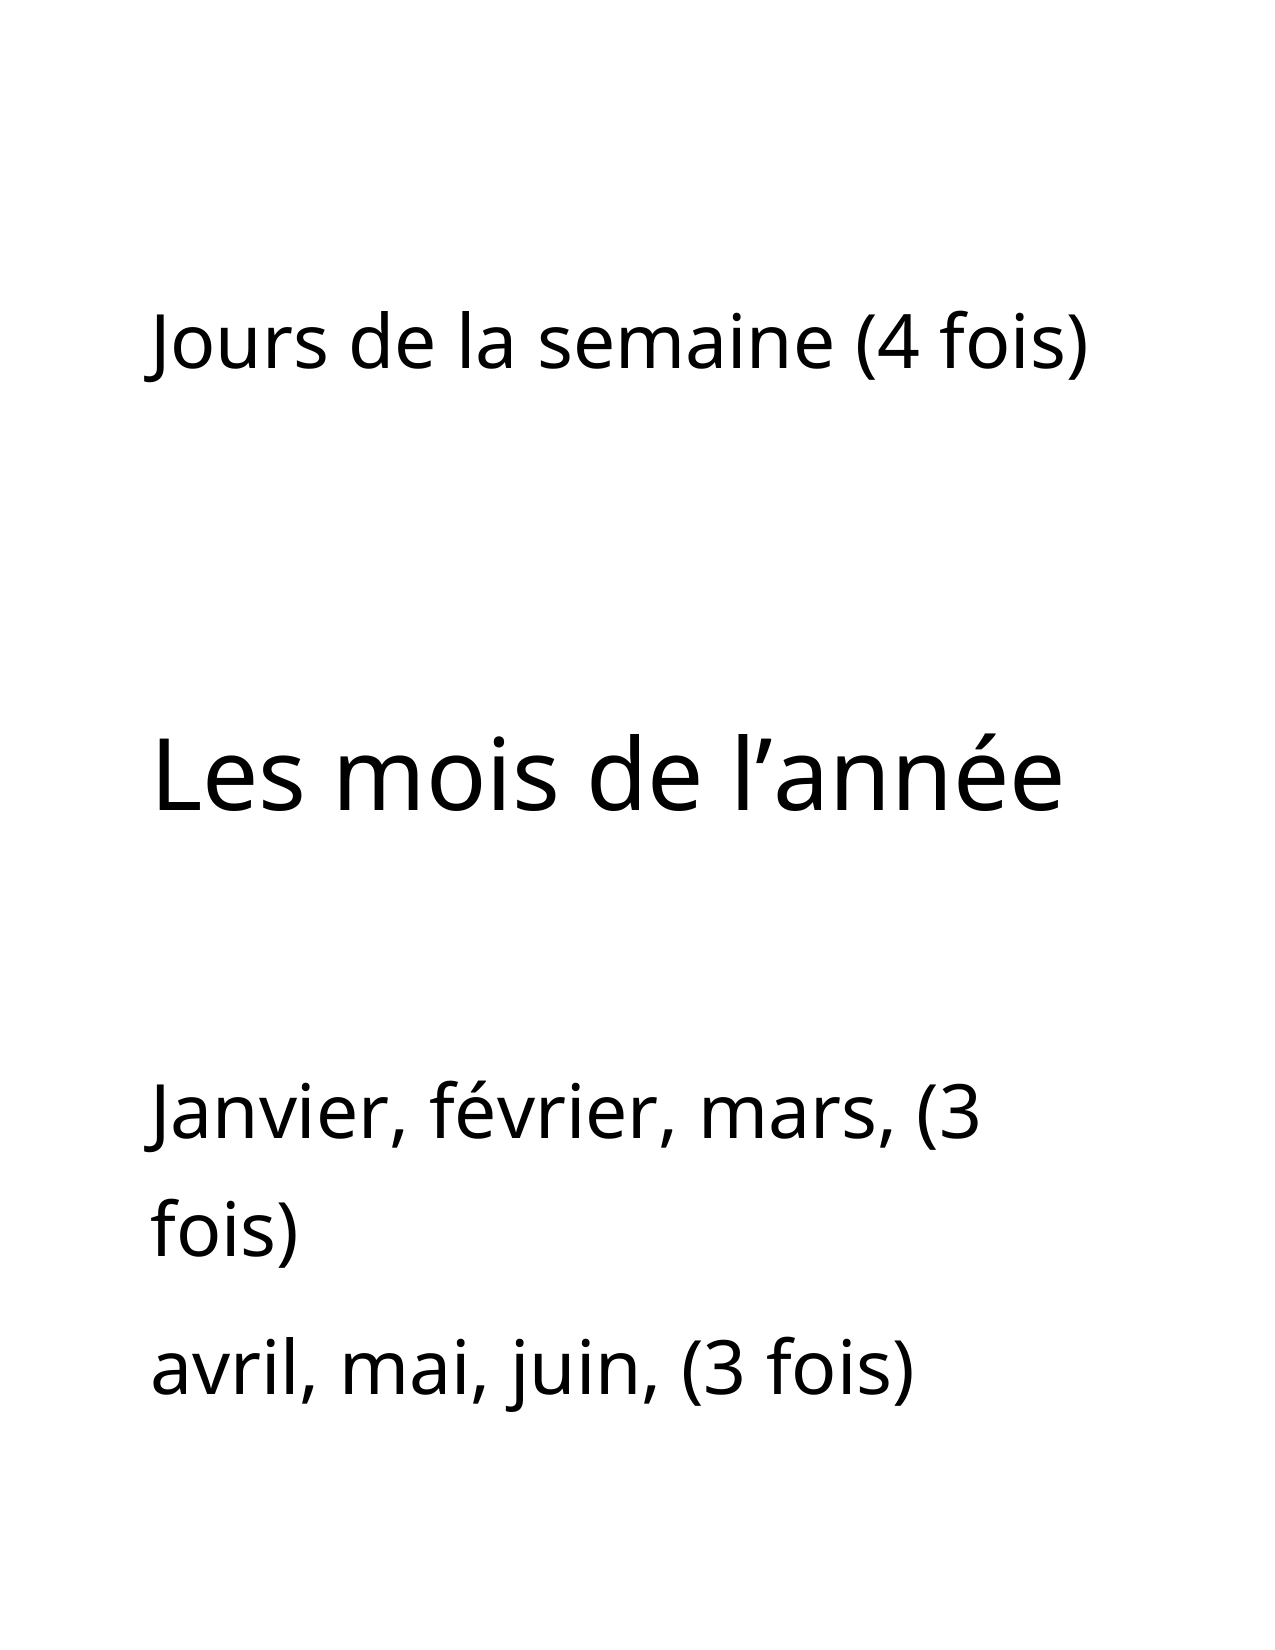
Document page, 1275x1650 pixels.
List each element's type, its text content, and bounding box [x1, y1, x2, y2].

text Janvier, février, mars, (3 fois) [150, 1058, 1125, 1278]
text Les mois de l’année [150, 703, 1125, 839]
text avril, mai, juin, (3 fois) [150, 1314, 1125, 1416]
text Jours de la semaine (4 fois) [150, 288, 1125, 391]
